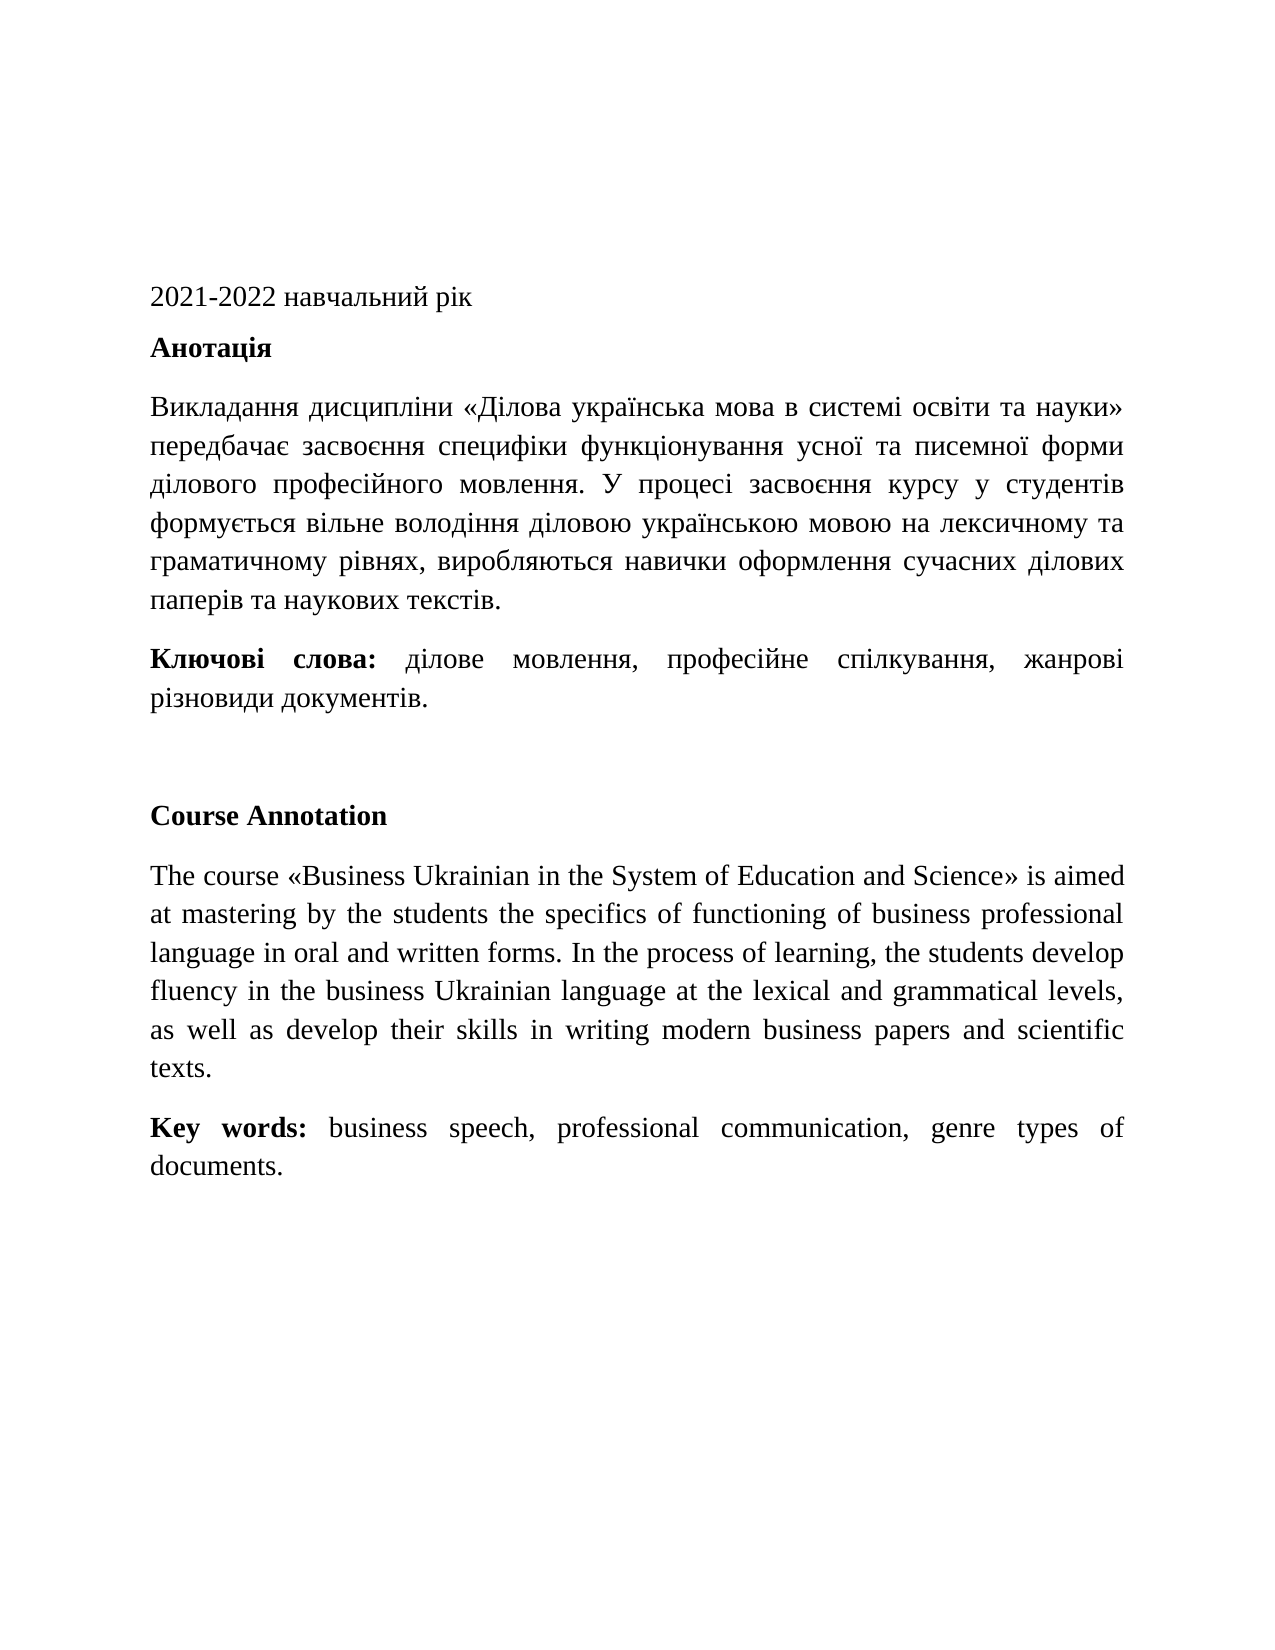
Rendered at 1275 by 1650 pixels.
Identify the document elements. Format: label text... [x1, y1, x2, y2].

text Викладання дисципліни «Ділова українська мова в системі освіти та науки» передбачає засвоєння специфіки функціонування усної та писемної форми ділового професійного мовлення. У процесі засвоєння курсу у студентів формується вільне володіння діловою українською мовою на лексичному та граматичному рівнях, виробляються навички оформлення сучасних ділових паперів та наукових текстів. [150, 389, 1125, 615]
text Ключові слова: ділове мовлення, професійне спілкування, жанрові різновиди документів. [150, 641, 1125, 713]
text Key words: business speech, professional communication, genre types of documents. [150, 1110, 1125, 1182]
text 2021-2022 навчальний рік [150, 279, 1125, 313]
text The course «Business Ukrainian in the System of Education and Science» is aimed at mastering by the students the specifics of functioning of business professional language in oral and written forms. In the process of learning, the students develop fluency in the business Ukrainian language at the lexical and grammatical levels, as well as develop their skills in writing modern business papers and scientific texts. [150, 858, 1125, 1084]
text Анотація [150, 330, 1125, 363]
text Course Annotation [150, 798, 1125, 832]
